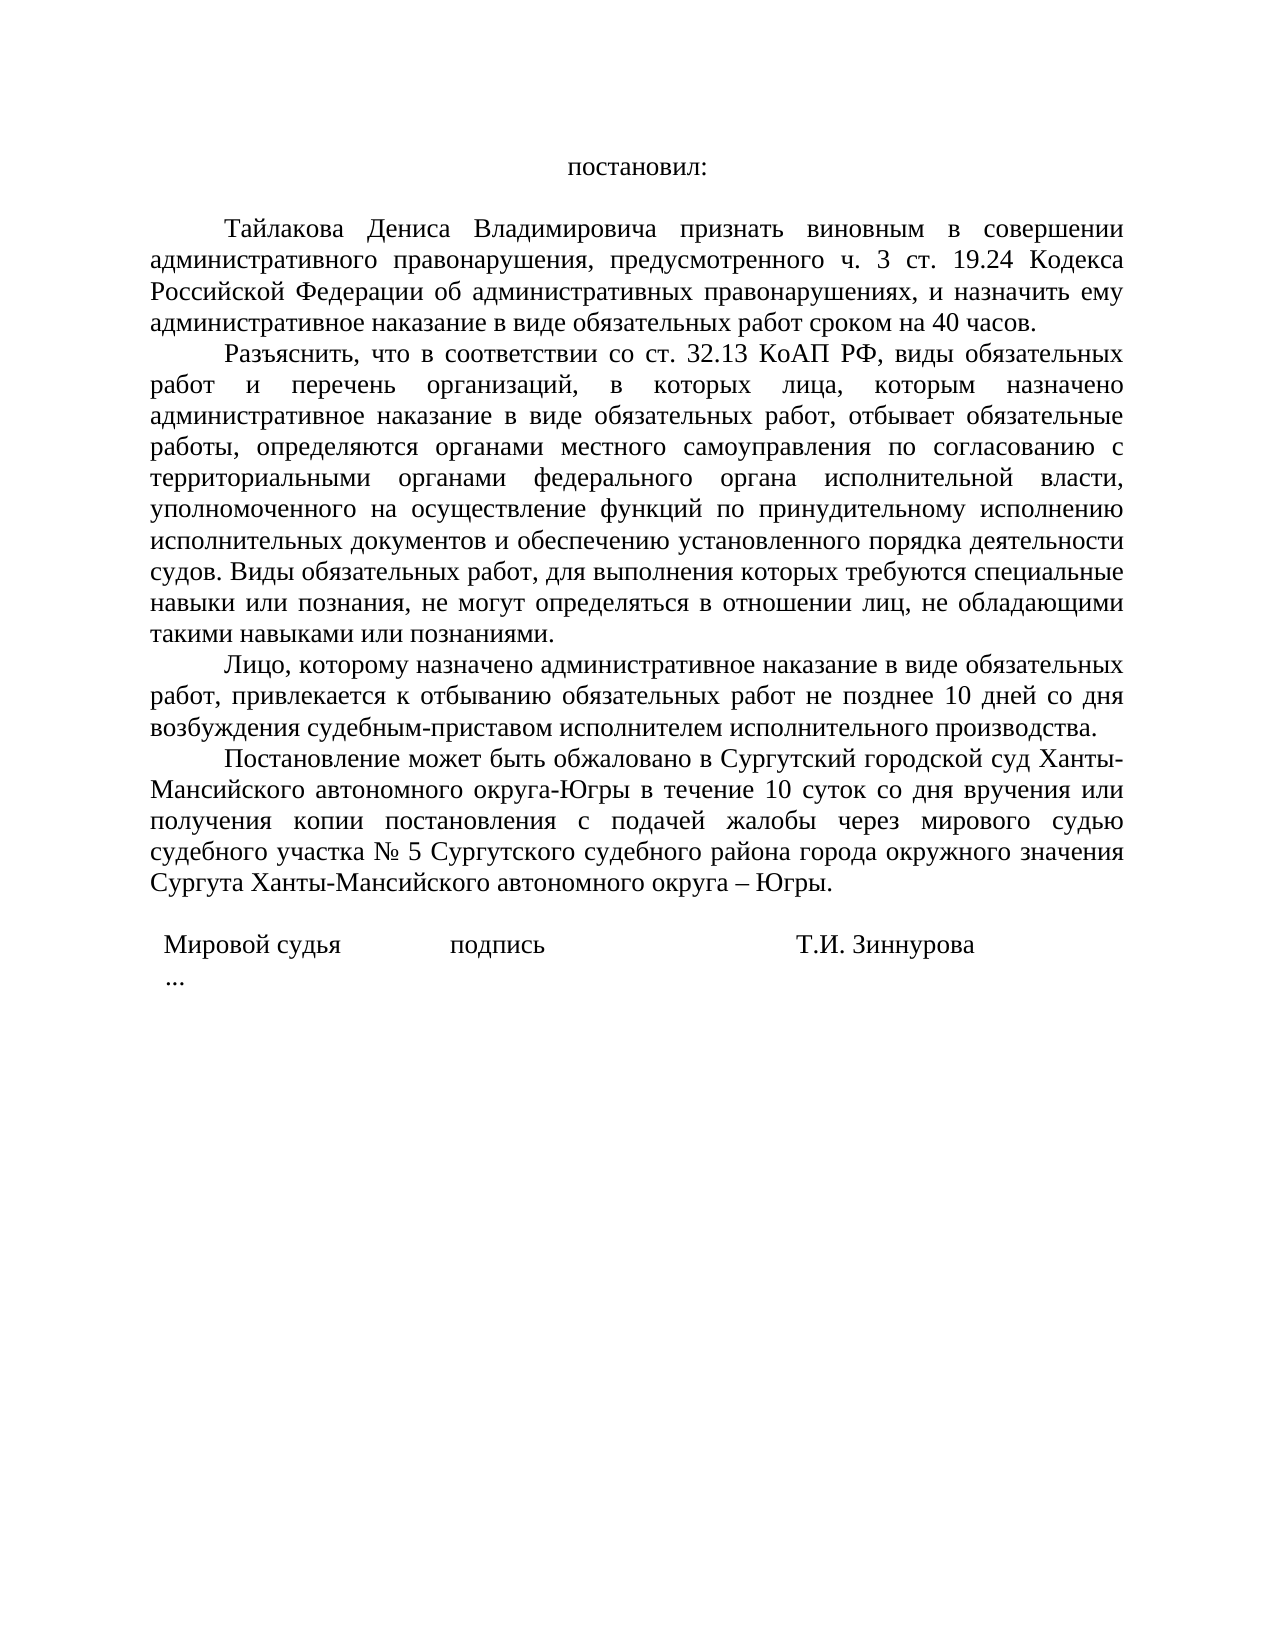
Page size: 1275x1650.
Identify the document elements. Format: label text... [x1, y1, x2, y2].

text Тайлакова Дениса Владимировича признать виновным в совершении административного правонарушения, предусмотренного ч. 3 ст. 19.24 Кодекса Российской Федерации об административных правонарушениях, и назначить ему административное наказание в виде обязательных работ сроком на 40 часов. [150, 212, 1125, 337]
text Мировой судья подпись Т.И. Зиннурова [150, 929, 1125, 960]
text ... [150, 960, 1125, 991]
text постановил: [150, 150, 1125, 181]
text Лицо, которому назначено административное наказание в виде обязательных работ, привлекается к отбыванию обязательных работ не позднее 10 дней со дня возбуждения судебным-приставом исполнителем исполнительного производства. [150, 648, 1125, 742]
text Постановление может быть обжаловано в Сургутский городской суд Ханты-Мансийского автономного округа-Югры в течение 10 суток со дня вручения или получения копии постановления с подачей жалобы через мирового судью судебного участка № 5 Сургутского судебного района города окружного значения Сургута Ханты-Мансийского автономного округа – Югры. [150, 742, 1125, 897]
text Разъяснить, что в соответствии со ст. 32.13 КоАП РФ, виды обязательных работ и перечень организаций, в которых лица, которым назначено административное наказание в виде обязательных работ, отбывает обязательные работы, определяются органами местного самоуправления по согласованию с территориальными органами федерального органа исполнительной власти, уполномоченного на осуществление функций по принудительному исполнению исполнительных документов и обеспечению установленного порядка деятельности судов. Виды обязательных работ, для выполнения которых требуются специальные навыки или познания, не могут определяться в отношении лиц, не обладающими такими навыками или познаниями. [150, 337, 1125, 648]
